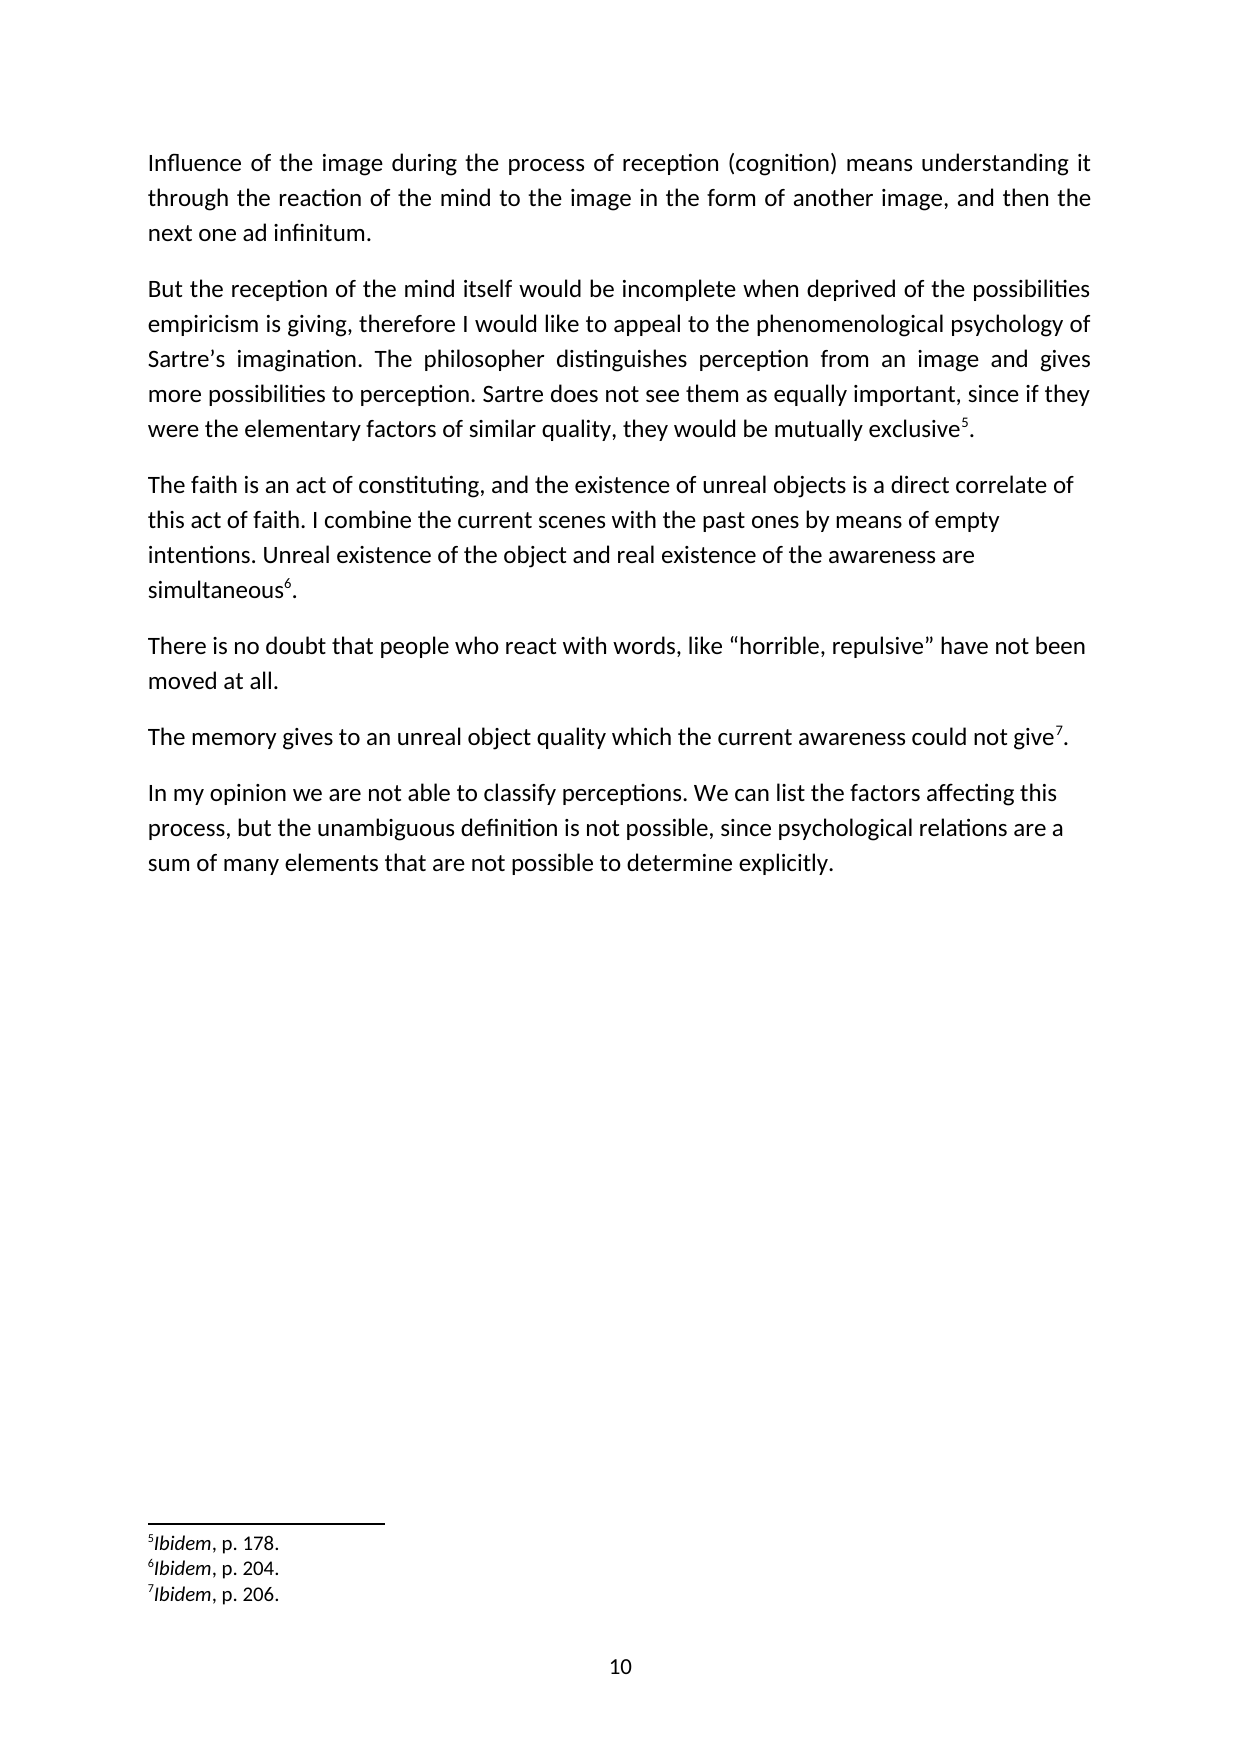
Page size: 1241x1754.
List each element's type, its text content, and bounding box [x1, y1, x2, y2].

text But the reception of the mind itself would be incomplete when deprived of the possibilities empiricism is giving, therefore I would like to appeal to the phenomenological psychology of Sartre’s imagination. The philosopher distinguishes perception from an image and gives more possibilities to perception. Sartre does not see them as equally important, since if they were the elementary factors of similar quality, they would be mutually exclusive. [148, 273, 1093, 444]
text There is no doubt that people who react with words, like “horrible, repulsive” have not been moved at all. [148, 630, 1093, 696]
text The faith is an act of constituting, and the existence of unreal objects is a direct correlate of this act of faith. I combine the current scenes with the past ones by means of empty intentions. Unreal existence of the object and real existence of the awareness are simultaneous. [148, 469, 1093, 605]
text The memory gives to an unreal object quality which the current awareness could not give. [148, 721, 1093, 751]
text In my opinion we are not able to classify perceptions. We can list the factors affecting this process, but the unambiguous definition is not possible, since psychological relations are a sum of many elements that are not possible to determine explicitly. [148, 777, 1093, 877]
text Influence of the image during the process of reception (cognition) means understanding it through the reaction of the mind to the image in the form of another image, and then the next one ad infinitum. [148, 148, 1093, 248]
